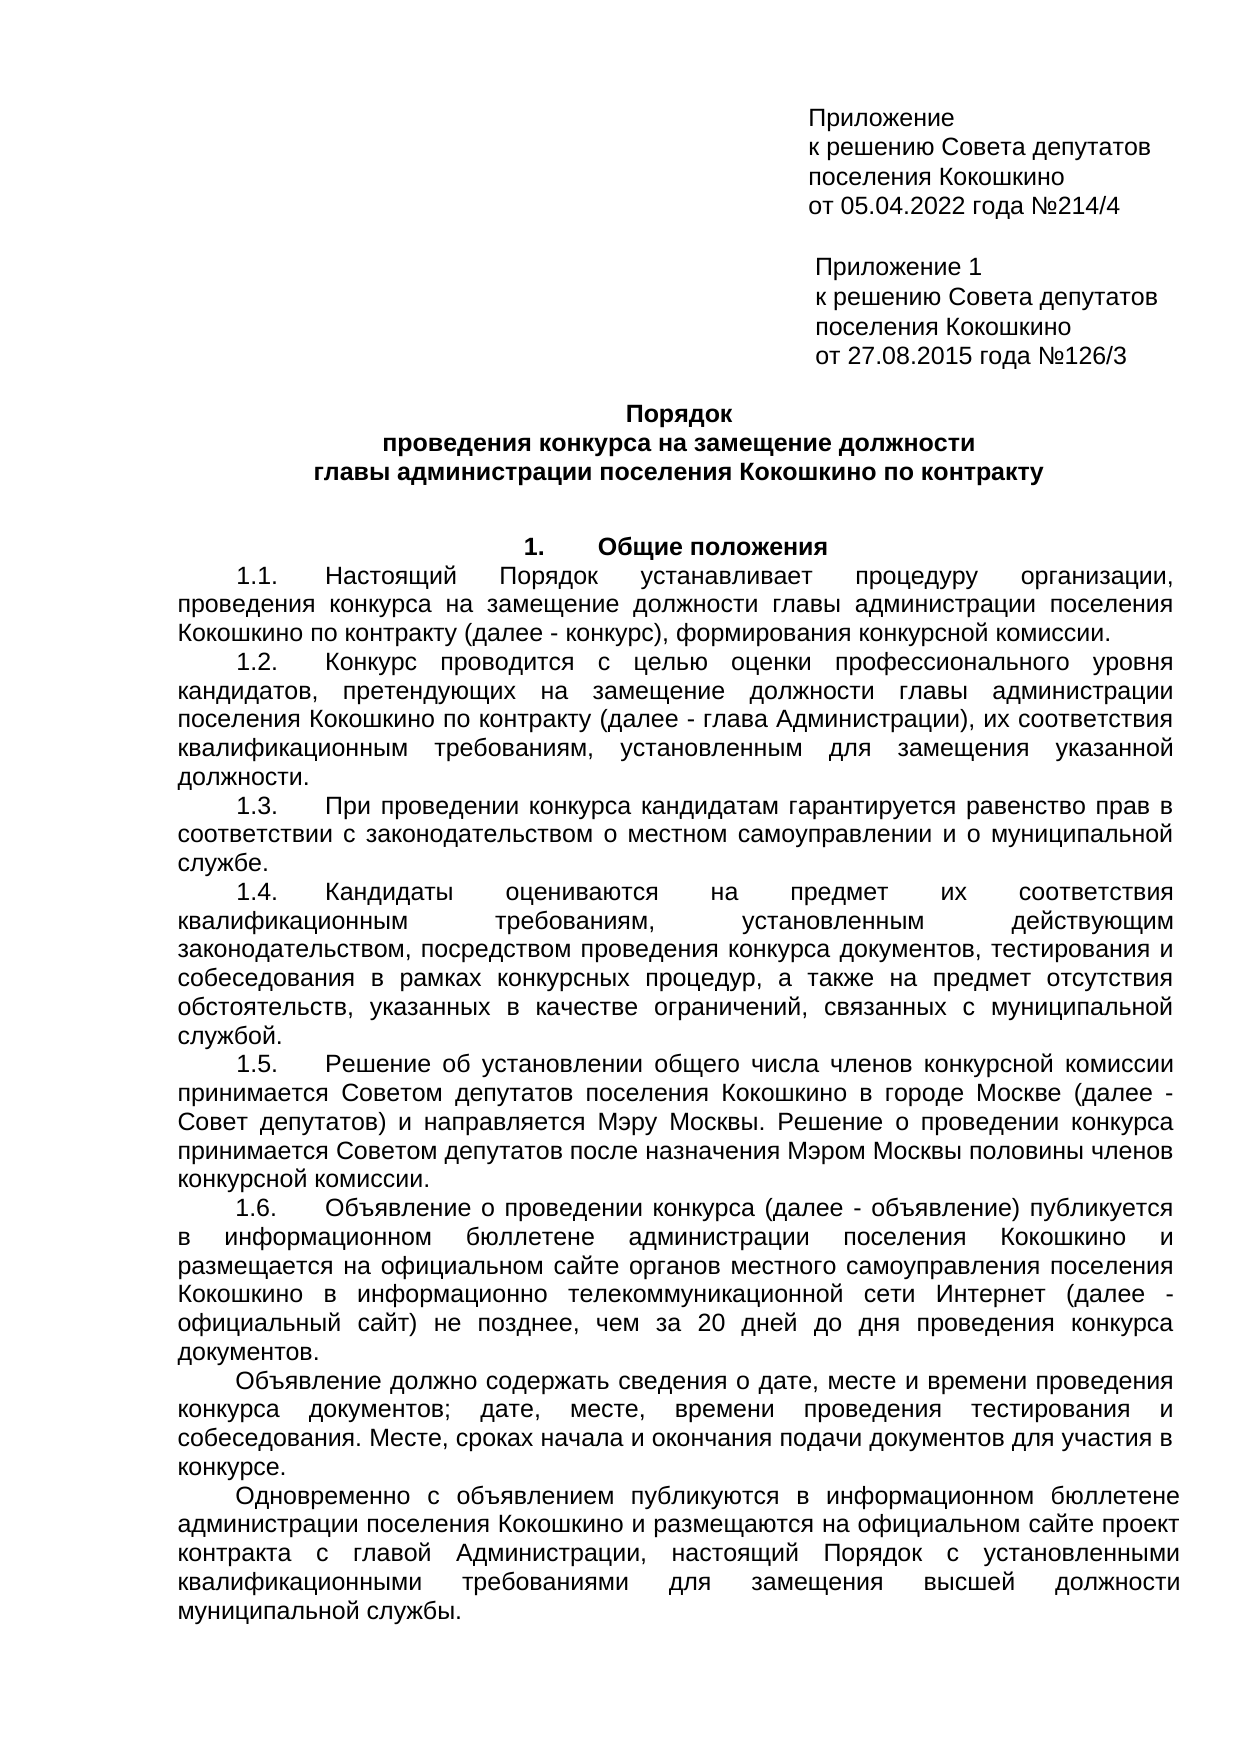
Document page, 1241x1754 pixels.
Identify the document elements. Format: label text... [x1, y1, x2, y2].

list Объявление о проведении конкурса (далее - объявление) публикуется в информационном бюллетене администрации поселения Кокошкино и размещается на официальном сайте органов местного самоуправления поселения Кокошкино в информационно телекоммуникационной сети Интернет (далее - официальный сайт) не позднее, чем за 20 дней до дня проведения конкурса документов. [177, 1193, 1175, 1366]
text поселения Кокошкино [177, 312, 1181, 340]
text к решению Совета депутатов [177, 282, 1181, 311]
list Конкурс проводится с целью оценки профессионального уровня кандидатов, претендующих на замещение должности главы администрации поселения Кокошкино по контракту (далее - глава Администрации), их соответствия квалификационным требованиям, установленным для замещения указанной должности. [177, 647, 1174, 791]
text от 27.08.2015 года №126/3 [177, 341, 1181, 370]
text Порядок [177, 399, 1181, 428]
text Приложение [177, 103, 1181, 132]
text главы администрации поселения Кокошкино по контракту [177, 457, 1181, 486]
list Кандидаты оцениваются на предмет их соответствия квалификационным требованиям, установленным действующим законодательством, посредством проведения конкурса документов, тестирования и собеседования в рамках конкурсных процедур, а также на предмет отсутствия обстоятельств, указанных в качестве ограничений, связанных с муниципальной службой. [177, 877, 1174, 1049]
text Одновременно с объявлением публикуются в информационном бюллетене администрации поселения Кокошкино и размещаются на официальном сайте проект контракта с главой Администрации, настоящий Порядок с установленными квалификационными требованиями для замещения высшей должности муниципальной службы. [177, 1481, 1181, 1624]
text Объявление должно содержать сведения о дате, месте и времени проведения конкурса документов; дате, месте, времени проведения тестирования и собеседования. Месте, сроках начала и окончания подачи документов для участия в конкурсе. [177, 1366, 1175, 1481]
text к решению Совета депутатов [177, 132, 1181, 161]
list При проведении конкурса кандидатам гарантируется равенство прав в соответствии с законодательством о местном самоуправлении и о муниципальной службе. [177, 791, 1174, 877]
text Приложение 1 [177, 252, 1181, 281]
text поселения Кокошкино [177, 162, 1181, 191]
list Решение об установлении общего числа членов конкурсной комиссии принимается Советом депутатов поселения Кокошкино в городе Москве (далее - Совет депутатов) и направляется Мэру Москвы. Решение о проведении конкурса принимается Советом депутатов после назначения Мэром Москвы половины членов конкурсной комиссии. [177, 1049, 1174, 1193]
list Общие положения [177, 532, 1174, 561]
text проведения конкурса на замещение должности [177, 428, 1181, 457]
text от 05.04.2022 года №214/4 [177, 191, 1181, 220]
list Настоящий Порядок устанавливает процедуру организации, проведения конкурса на замещение должности главы администрации поселения Кокошкино по контракту (далее - конкурс), формирования конкурсной комиссии. [177, 561, 1174, 647]
